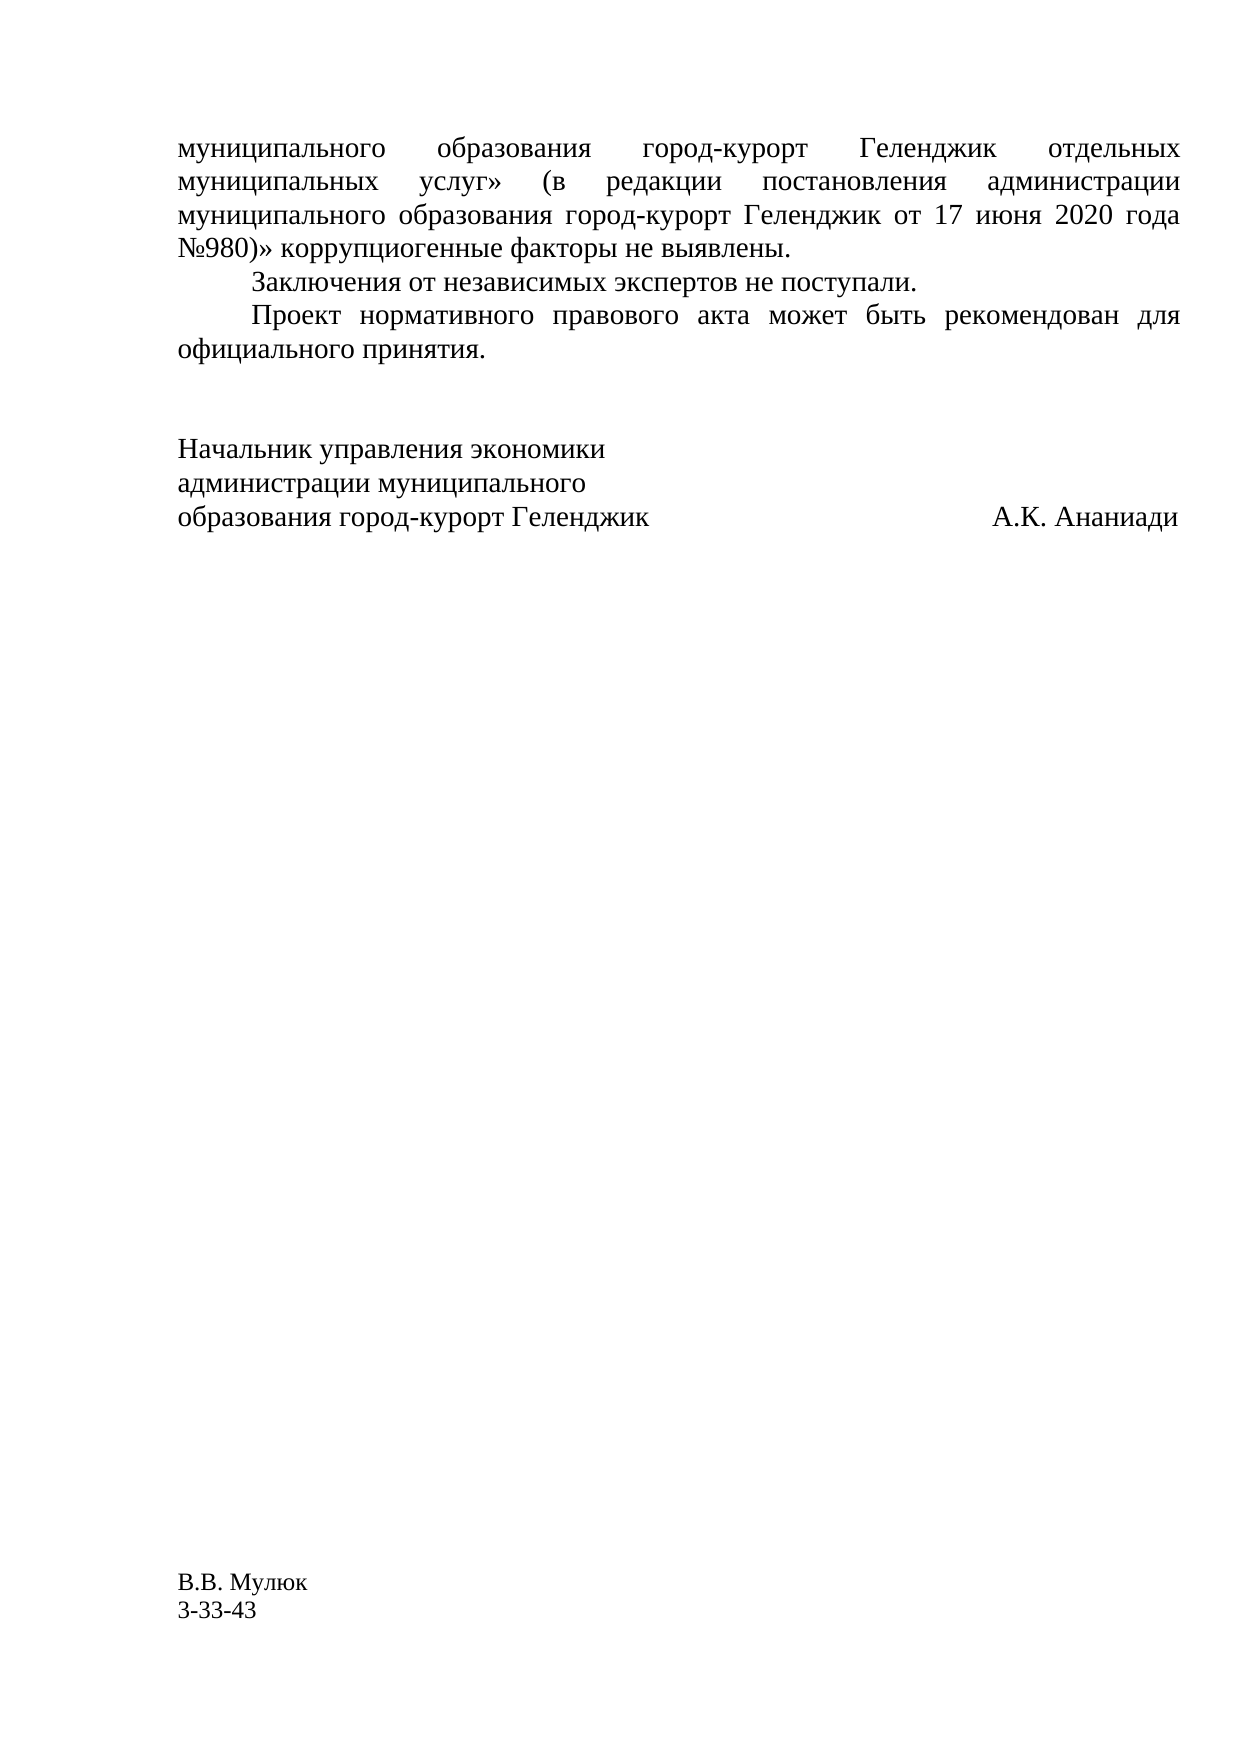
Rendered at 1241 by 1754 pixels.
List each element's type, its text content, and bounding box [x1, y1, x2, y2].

text образования город-курорт Геленджик А.К. Ананиади [177, 499, 1181, 532]
text В.В. Мулюк [177, 1567, 1181, 1595]
text 3-33-43 [177, 1595, 1181, 1624]
text Проект нормативного правового акта может быть рекомендован для официального принятия. [177, 297, 1181, 364]
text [177, 130, 1181, 264]
text Заключения от независимых экспертов не поступали. [177, 264, 1181, 297]
text администрации муниципального [177, 465, 1181, 499]
text Начальник управления экономики [177, 432, 1181, 465]
